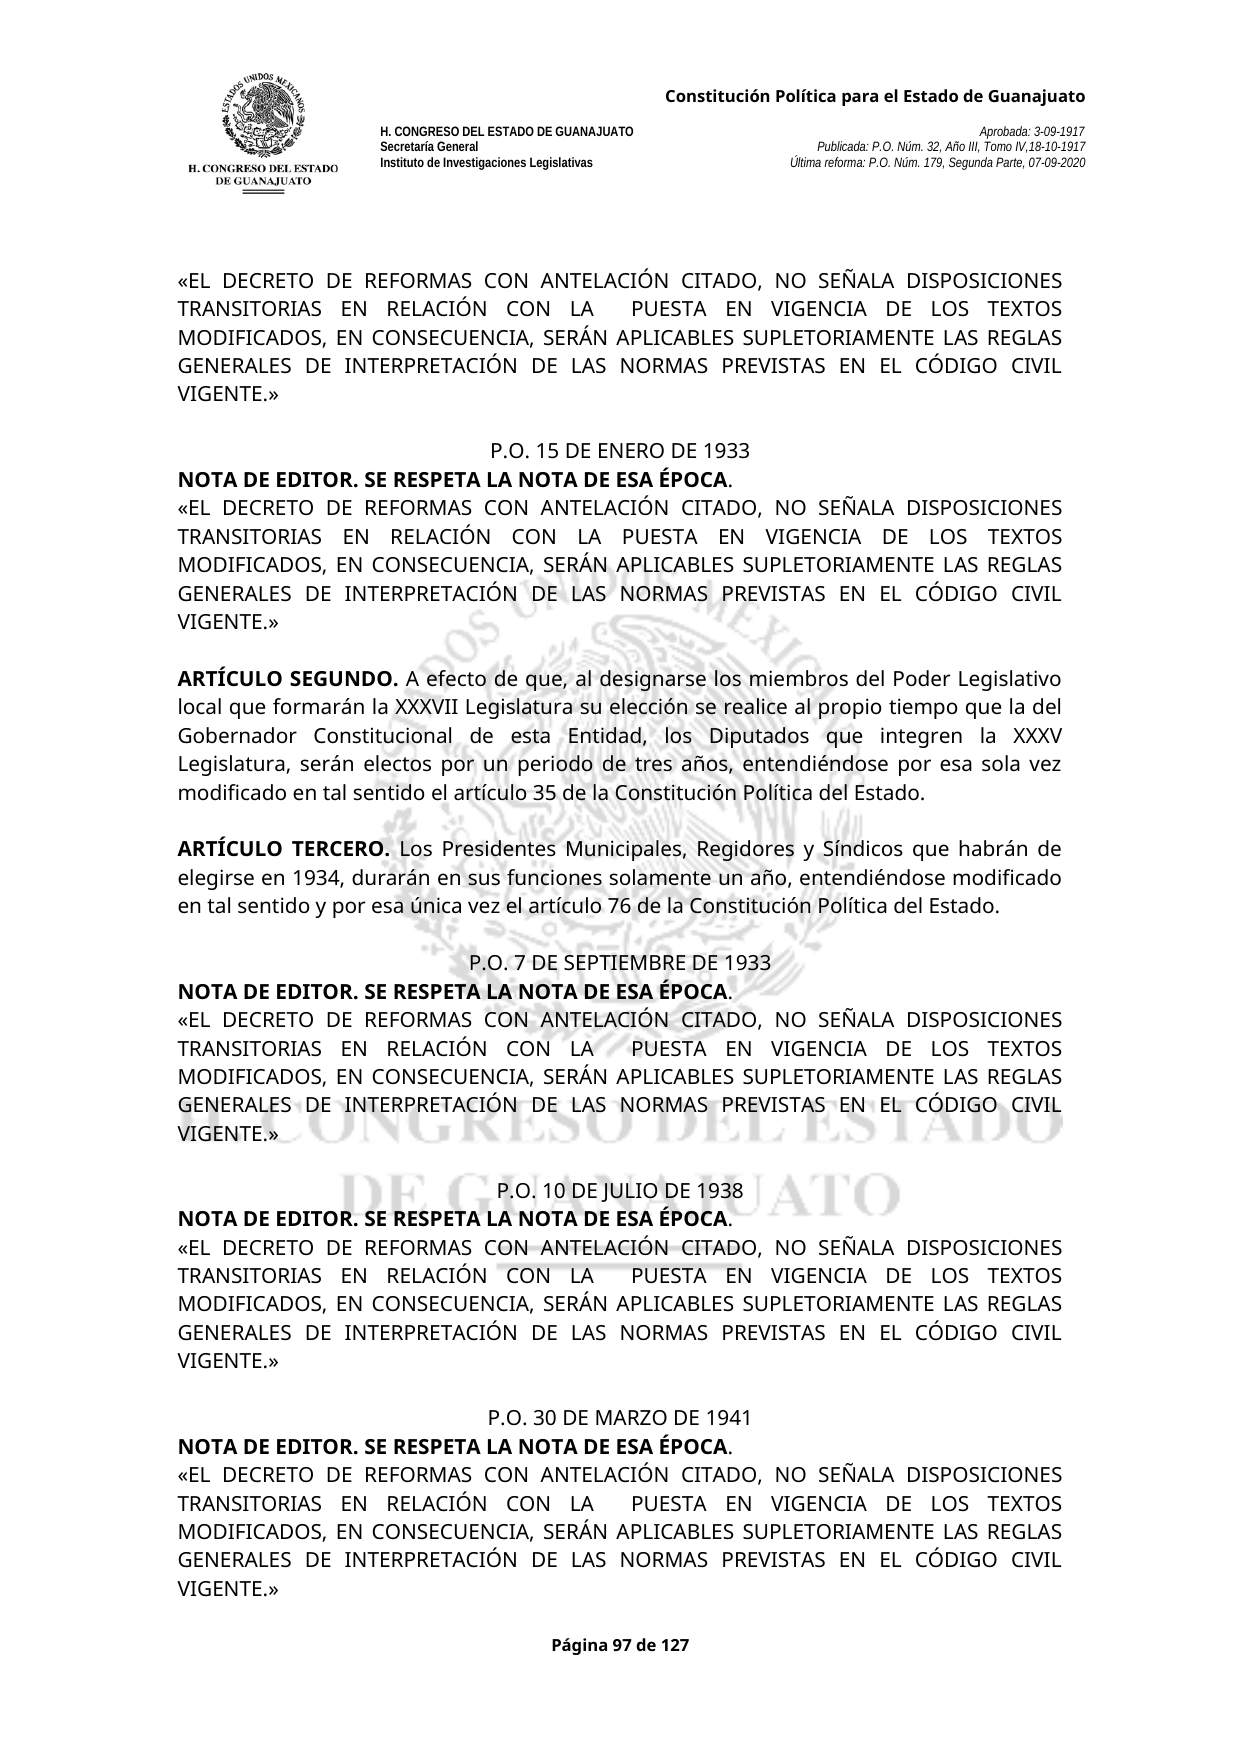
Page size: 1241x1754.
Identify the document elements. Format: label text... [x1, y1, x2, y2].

text ARTÍCULO SEGUNDO. A efecto de que, al designarse los miembros del Poder Legislativo local que formarán la XXXVII Legislatura su elección se realice al propio tiempo que la del Gobernador Constitucional de esta Entidad, los Diputados que integren la XXXV Legislatura, serán electos por un periodo de tres años, entendiéndose por esa sola vez modificado en tal sentido el artículo 35 de la Constitución Política del Estado. [177, 664, 1063, 806]
text P.O. 15 DE ENERO DE 1933 [177, 436, 1063, 465]
picture [188, 73, 338, 200]
text NOTA DE EDITOR. SE RESPETA LA NOTA DE ESA ÉPOCA. [177, 1204, 1063, 1233]
text P.O. 30 DE MARZO DE 1941 [177, 1403, 1063, 1432]
text NOTA DE EDITOR. SE RESPETA LA NOTA DE ESA ÉPOCA. [177, 1432, 1063, 1460]
text NOTA DE EDITOR. SE RESPETA LA NOTA DE ESA ÉPOCA. [177, 465, 1063, 493]
text P.O. 10 DE JULIO DE 1938 [177, 1176, 1063, 1204]
text ARTÍCULO TERCERO. Los Presidentes Municipales, Regidores y Síndicos que habrán de elegirse en 1934, durarán en sus funciones solamente un año, entendiéndose modificado en tal sentido y por esa única vez el artículo 76 de la Constitución Política del Estado. [177, 834, 1063, 920]
text NOTA DE EDITOR. SE RESPETA LA NOTA DE ESA ÉPOCA. [177, 977, 1063, 1005]
text P.O. 7 DE SEPTIEMBRE DE 1933 [177, 948, 1063, 977]
